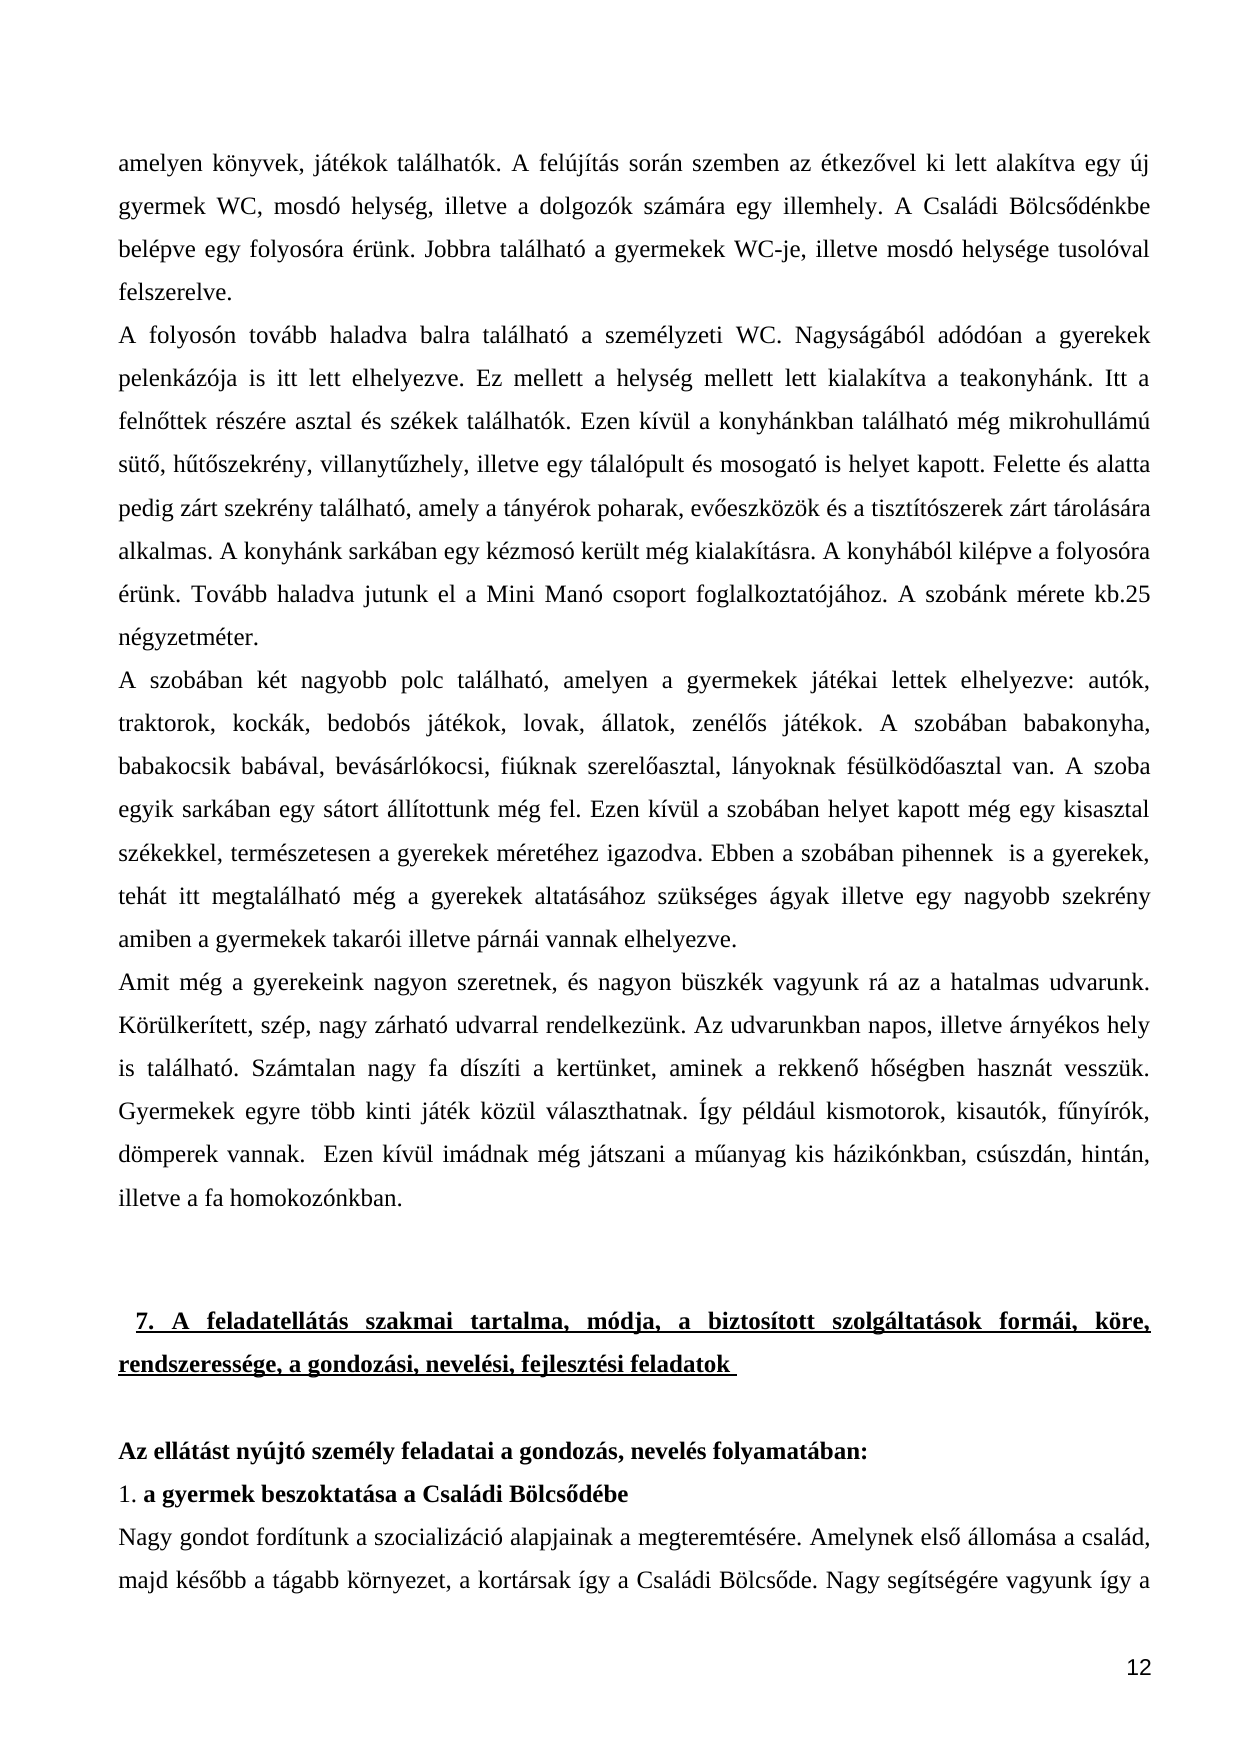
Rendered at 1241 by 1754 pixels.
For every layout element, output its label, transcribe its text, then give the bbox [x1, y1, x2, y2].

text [118, 148, 1152, 306]
text A szobában két nagyobb polc található, amelyen a gyermekek játékai lettek elhelyezve: autók, traktorok, kockák, bedobós játékok, lovak, állatok, zenélős játékok. A szobában babakonyha, babakocsik babával, bevásárlókocsi, fiúknak szerelőasztal, lányoknak fésülködőasztal van. A szoba egyik sarkában egy sátort állítottunk még fel. Ezen kívül a szobában helyet kapott még egy kisasztal székekkel, természetesen a gyerekek méretéhez igazodva. Ebben a szobában pihennek is a gyerekek, tehát itt megtalálható még a gyerekek altatásához szükséges ágyak illetve egy nagyobb szekrény amiben a gyermekek takarói illetve párnái vannak elhelyezve. [118, 665, 1152, 953]
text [118, 1522, 1152, 1594]
text 7. A feladatellátás szakmai tartalma, módja, a biztosított szolgáltatások formái, köre, rendszeressége, a gondozási, nevelési, fejlesztési feladatok [118, 1306, 1152, 1378]
text Amit még a gyerekeink nagyon szeretnek, és nagyon büszkék vagyunk rá az a hatalmas udvarunk. Körülkerített, szép, nagy zárható udvarral rendelkezünk. Az udvarunkban napos, illetve árnyékos hely is található. Számtalan nagy fa díszíti a kertünket, aminek a rekkenő hőségben hasznát vesszük. Gyermekek egyre több kinti játék közül választhatnak. Így például kismotorok, kisautók, fűnyírók, dömperek vannak. Ezen kívül imádnak még játszani a műanyag kis házikónkban, csúszdán, hintán, illetve a fa homokozónkban. [118, 967, 1152, 1211]
text 1. a gyermek beszoktatása a Családi Bölcsődébe [118, 1479, 1152, 1508]
text A folyosón tovább haladva balra található a személyzeti WC. Nagyságából adódóan a gyerekek pelenkázója is itt lett elhelyezve. Ez mellett a helység mellett lett kialakítva a teakonyhánk. Itt a felnőttek részére asztal és székek találhatók. Ezen kívül a konyhánkban található még mikrohullámú sütő, hűtőszekrény, villanytűzhely, illetve egy tálalópult és mosogató is helyet kapott. Felette és alatta pedig zárt szekrény található, amely a tányérok poharak, evőeszközök és a tisztítószerek zárt tárolására alkalmas. A konyhánk sarkában egy kézmosó került még kialakításra. A konyhából kilépve a folyosóra érünk. Tovább haladva jutunk el a Mini Manó csoport foglalkoztatójához. A szobánk mérete kb.25 négyzetméter. [118, 320, 1152, 651]
text Az ellátást nyújtó személy feladatai a gondozás, nevelés folyamatában: [118, 1436, 1152, 1464]
